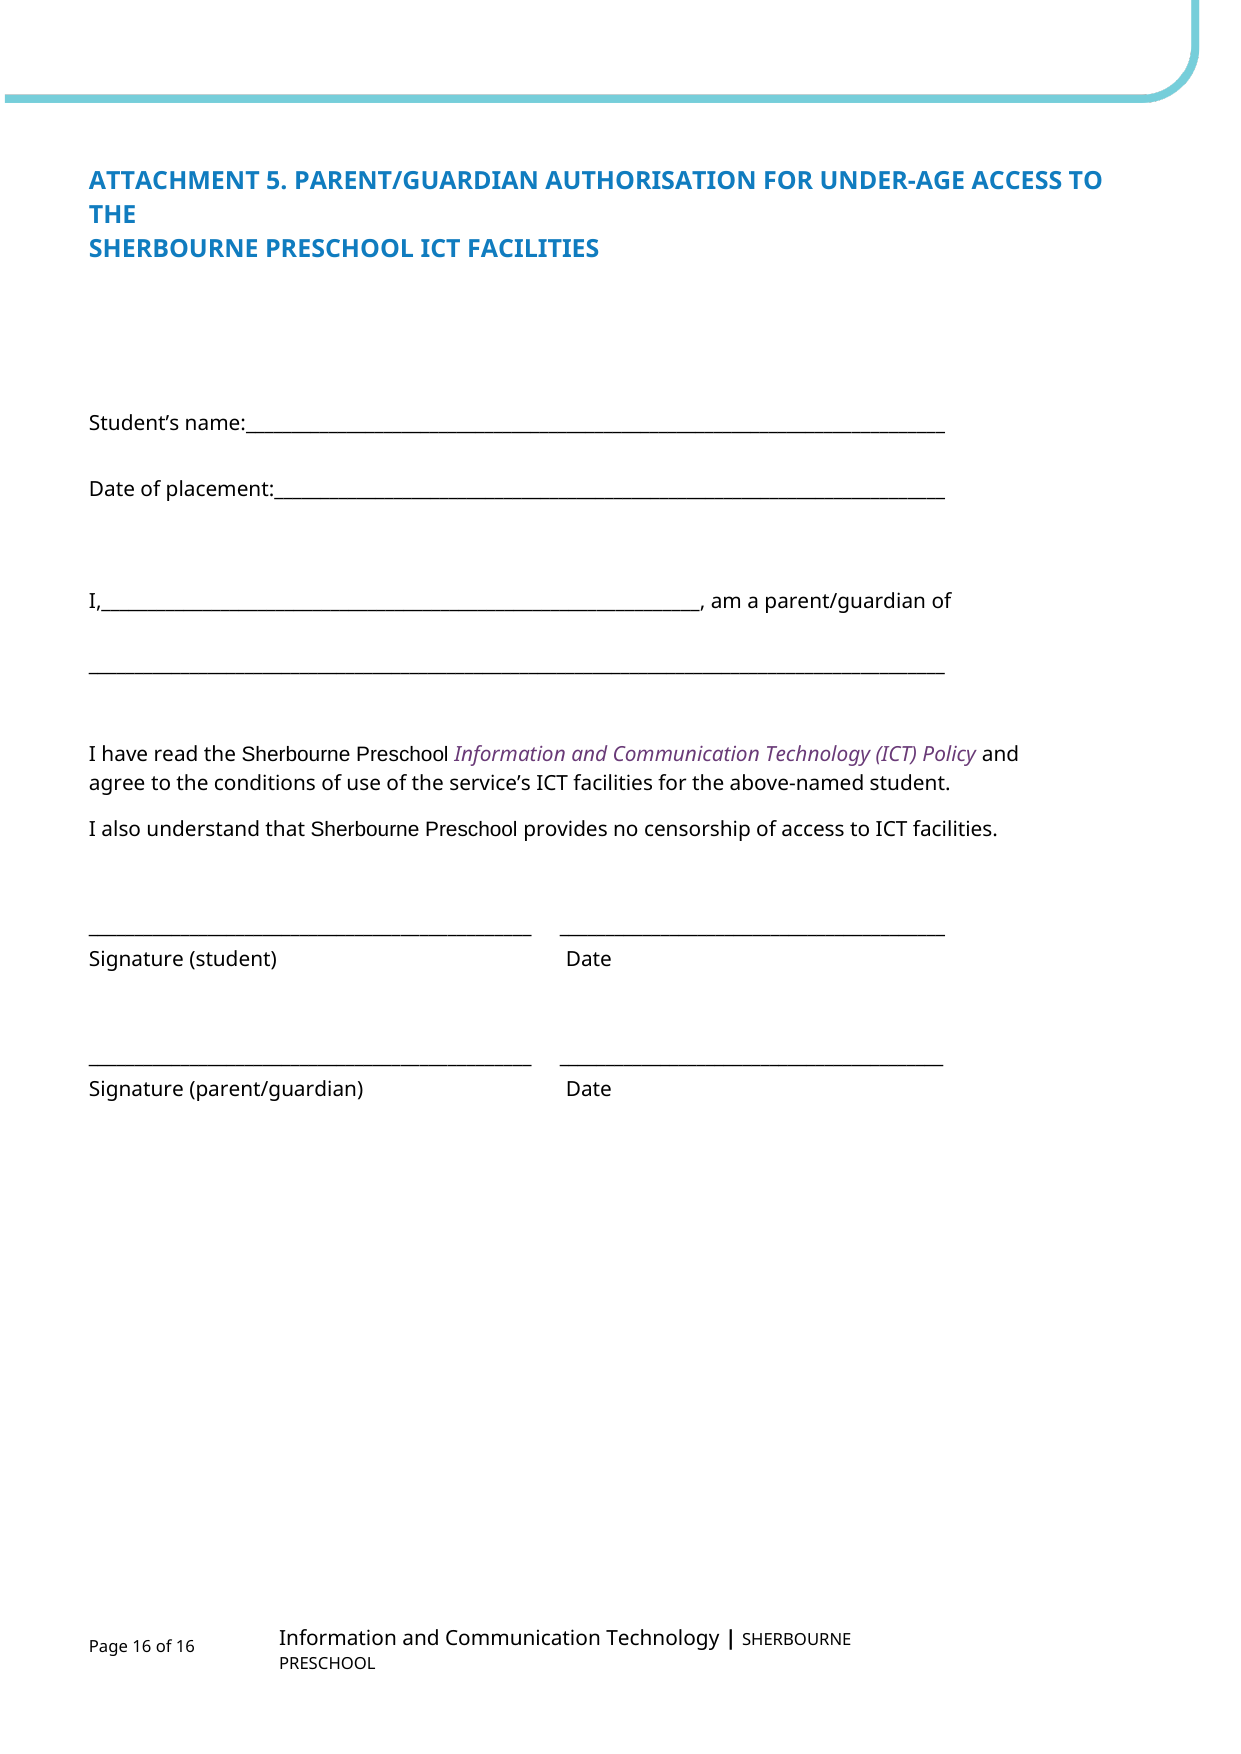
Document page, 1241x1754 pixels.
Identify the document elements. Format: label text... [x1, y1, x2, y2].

text I also understand that provides no censorship of access to ICT facilities. [89, 814, 1152, 843]
text Attachment 5. Parent/guardian authorisation for under-age access to the Sherbourne Preschool ICT facilities [89, 162, 1152, 265]
text I, , am a parent/guardian of [89, 586, 1152, 614]
picture [4, 0, 1241, 126]
text Signature (student) Date [89, 944, 1152, 972]
text I have read the Information and Communication Technology (ICT) Policy and agree to the conditions of use of the service’s ICT facilities for the above-named student. [89, 739, 1152, 796]
text Signature (parent/guardian) Date [89, 1074, 1152, 1102]
text Date of placement: [89, 474, 1152, 502]
text Student’s name: [89, 408, 1152, 436]
